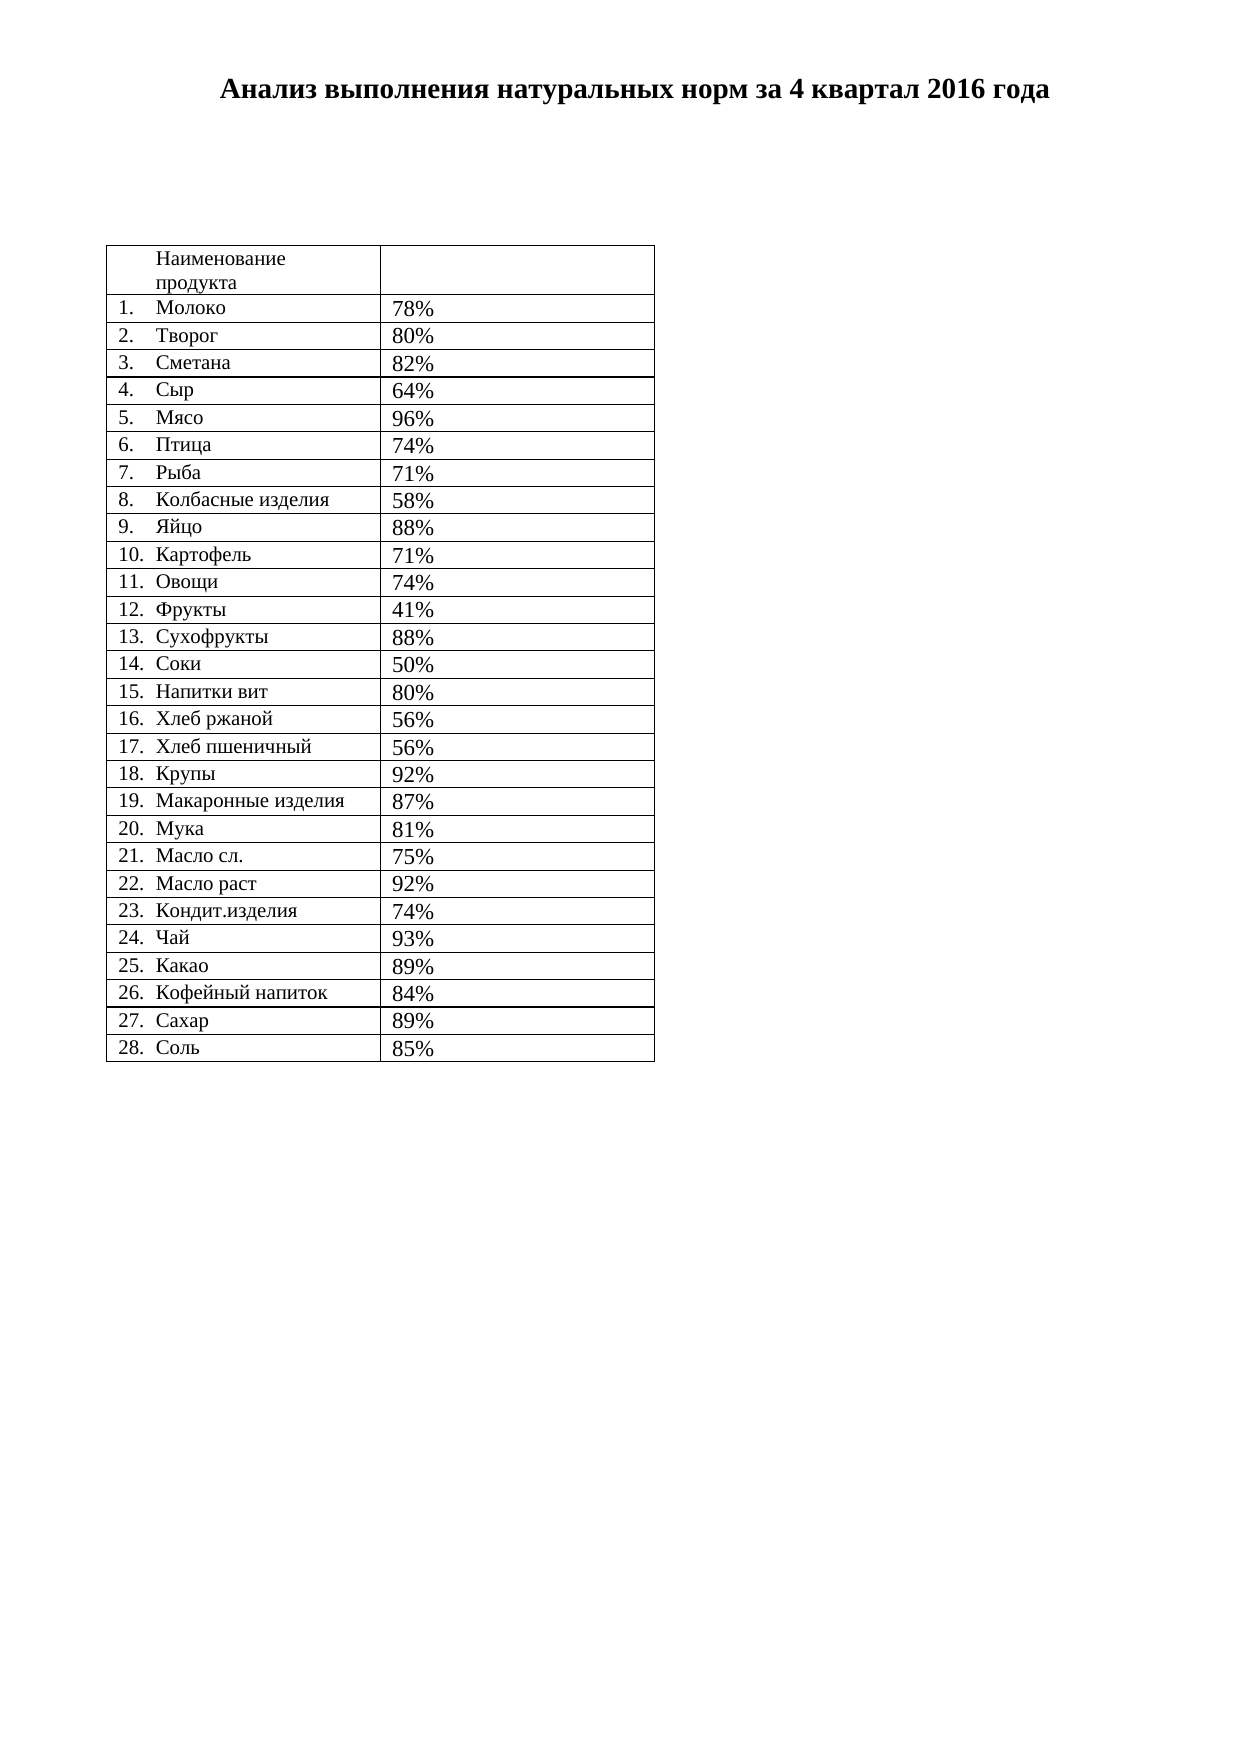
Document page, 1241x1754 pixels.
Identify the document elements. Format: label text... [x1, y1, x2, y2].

table_cell Макаронные изделия [107, 788, 380, 815]
table_header Наименование продукта [107, 246, 380, 294]
table_cell Кофейный напиток [107, 980, 380, 1006]
table_cell 87% [381, 788, 654, 815]
table_cell Мясо [107, 405, 380, 431]
table_cell Сахар [107, 1008, 380, 1034]
table_cell 85% [381, 1035, 654, 1061]
table_cell 88% [381, 514, 654, 541]
table_cell Крупы [107, 761, 380, 787]
table_cell Молоко [107, 295, 380, 322]
table_header [381, 246, 654, 294]
table_cell 74% [381, 432, 654, 458]
table_cell 82% [381, 350, 654, 376]
text Анализ выполнения натуральных норм за 4 квартал 2016 года [118, 71, 1152, 104]
table_cell Хлеб ржаной [107, 706, 380, 732]
table_cell Масло раст [107, 871, 380, 897]
table_cell 64% [381, 378, 654, 404]
table_cell 74% [381, 898, 654, 924]
table_cell Птица [107, 432, 380, 458]
table_cell 50% [381, 651, 654, 678]
table_cell Сыр [107, 378, 380, 404]
table_cell Какао [107, 953, 380, 979]
table_cell 41% [381, 597, 654, 623]
table_cell 92% [381, 761, 654, 787]
table_cell 78% [381, 295, 654, 322]
table_cell 84% [381, 980, 654, 1006]
table_cell Сметана [107, 350, 380, 376]
table_cell Чай [107, 925, 380, 952]
table_cell Сухофрукты [107, 624, 380, 650]
table_cell 80% [381, 323, 654, 349]
table_cell 71% [381, 542, 654, 568]
table_cell 88% [381, 624, 654, 650]
table_cell Колбасные изделия [107, 487, 380, 513]
table_cell 89% [381, 1008, 654, 1034]
table_cell Яйцо [107, 514, 380, 541]
table_cell Напитки вит [107, 679, 380, 705]
table_cell Фрукты [107, 597, 380, 623]
table_cell 81% [381, 816, 654, 842]
table_cell 93% [381, 925, 654, 952]
table_cell 89% [381, 953, 654, 979]
table_cell 74% [381, 569, 654, 596]
table_cell Хлеб пшеничный [107, 734, 380, 760]
table_cell Рыба [107, 460, 380, 486]
table_cell 92% [381, 871, 654, 897]
table_cell Масло сл. [107, 843, 380, 869]
table_cell Мука [107, 816, 380, 842]
table_cell 71% [381, 460, 654, 486]
table_cell 75% [381, 843, 654, 869]
table_cell Кондит.изделия [107, 898, 380, 924]
table_cell Картофель [107, 542, 380, 568]
table_cell Соки [107, 651, 380, 678]
table_cell Овощи [107, 569, 380, 596]
table_cell 56% [381, 706, 654, 732]
table_cell 80% [381, 679, 654, 705]
table_cell Творог [107, 323, 380, 349]
table_cell 96% [381, 405, 654, 431]
table_cell 58% [381, 487, 654, 513]
table_cell Соль [107, 1035, 380, 1061]
table_cell 56% [381, 734, 654, 760]
